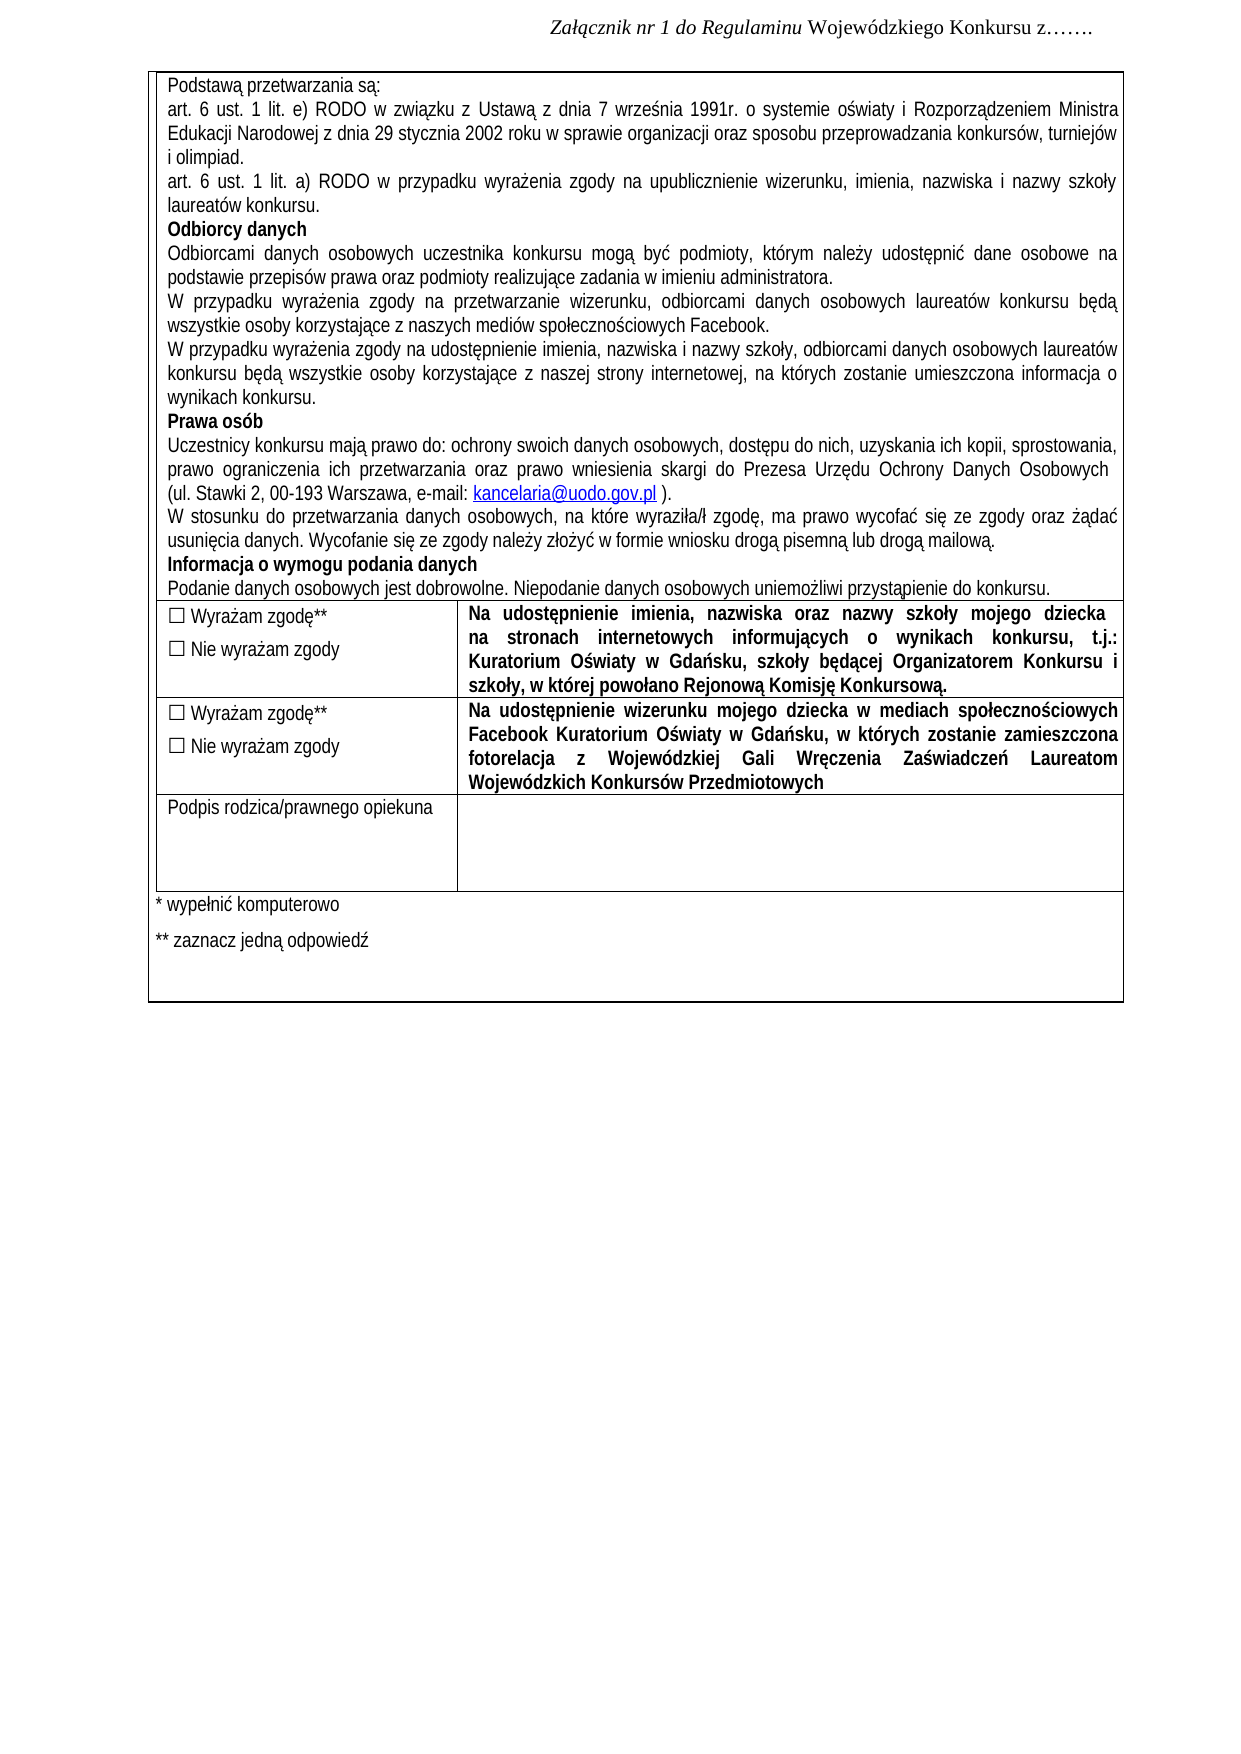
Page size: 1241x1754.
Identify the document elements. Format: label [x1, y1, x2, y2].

table_header [149, 72, 1123, 1001]
